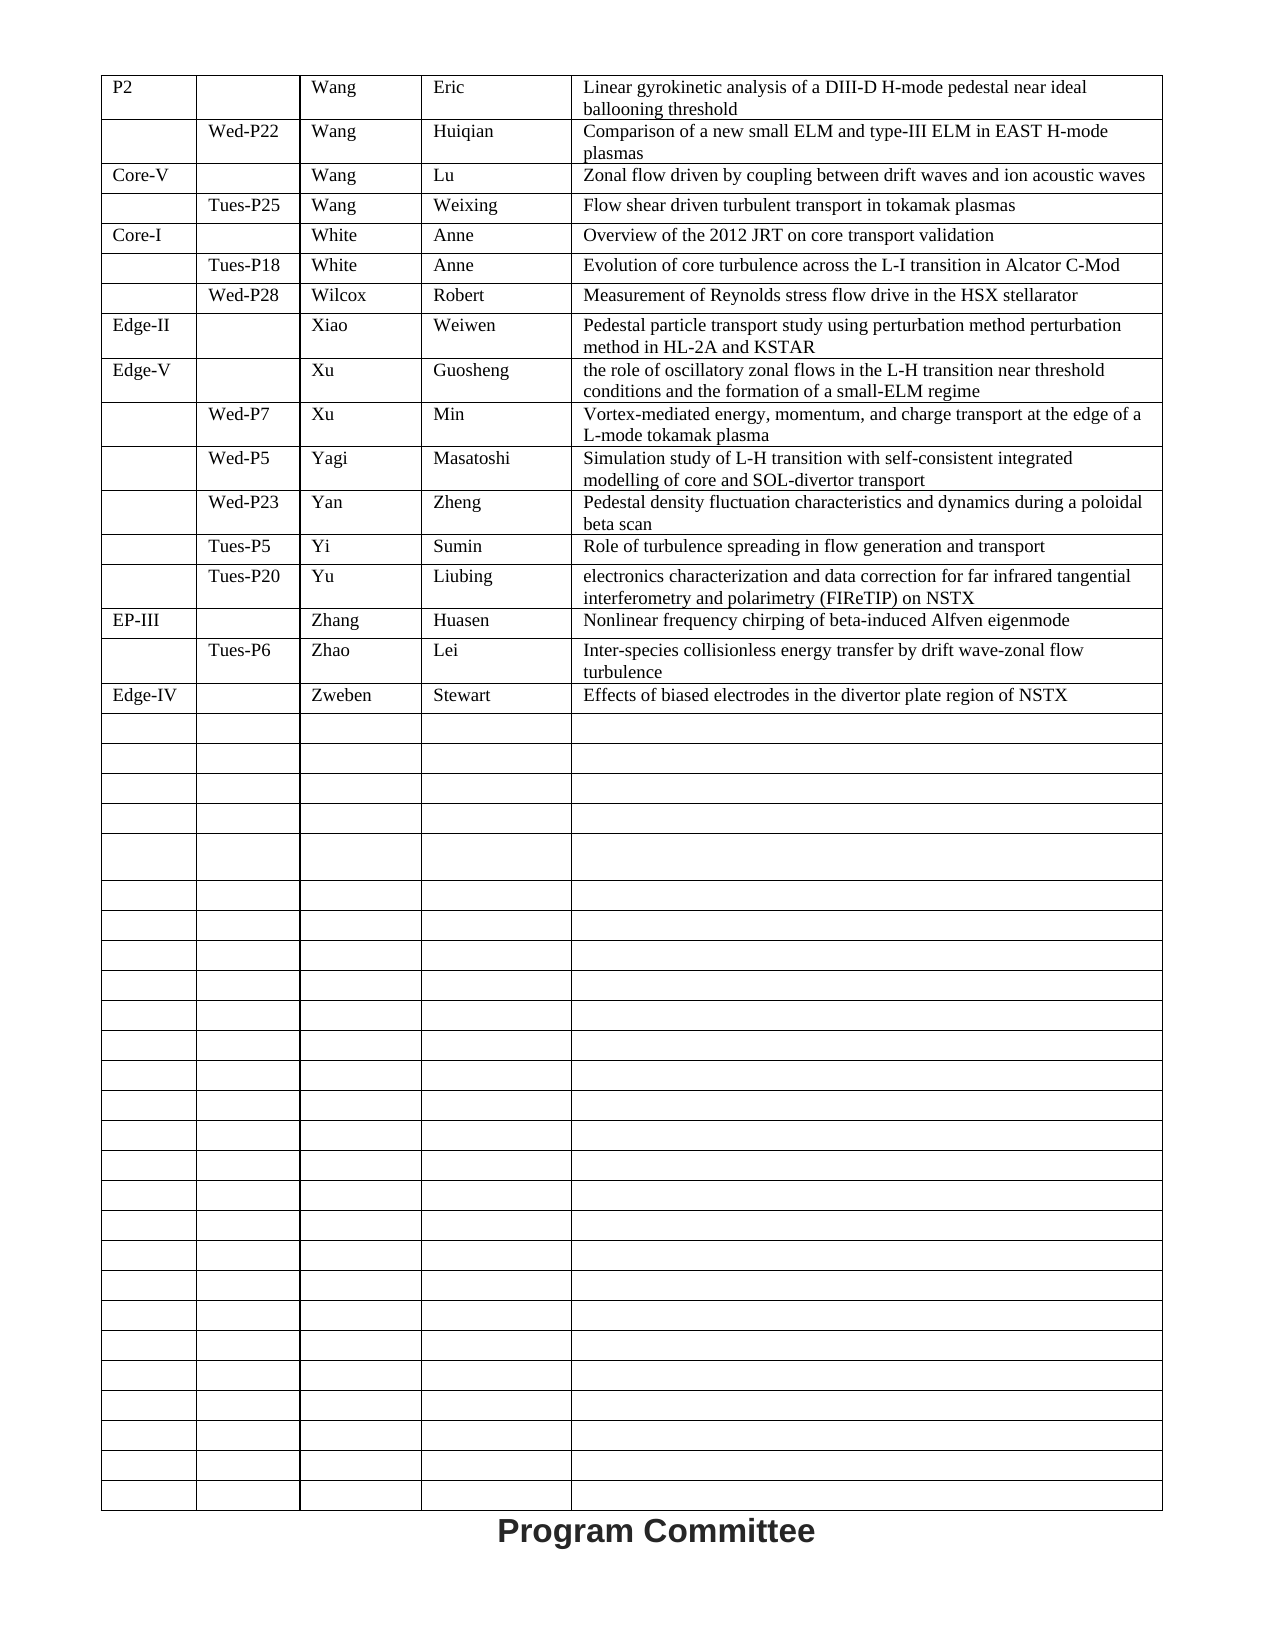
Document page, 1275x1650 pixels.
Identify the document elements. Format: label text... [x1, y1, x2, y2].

table_cell Overview of the 2012 JRT on core transport validation [572, 224, 1162, 253]
table_cell [102, 774, 196, 802]
table_cell Robert [422, 284, 571, 313]
table_cell [197, 1121, 299, 1150]
table_cell [102, 881, 196, 910]
table_cell Zhang [301, 609, 421, 638]
table_cell [197, 359, 299, 402]
table_cell [572, 881, 1162, 910]
table_cell [572, 941, 1162, 970]
table_cell Weixing [422, 194, 571, 223]
table_cell White [301, 254, 421, 283]
table_cell [422, 714, 571, 742]
table_cell [572, 1121, 1162, 1150]
table_cell [422, 971, 571, 1000]
table_cell Huasen [422, 609, 571, 638]
table_cell Evolution of core turbulence across the L-I transition in Alcator C-Mod [572, 254, 1162, 283]
table_cell [102, 744, 196, 772]
table_cell [102, 1181, 196, 1210]
table_cell [197, 1421, 299, 1450]
text Program Committee [112, 1511, 1200, 1549]
table_cell [102, 1031, 196, 1060]
table_cell Simulation study of L-H transition with self-consistent integrated modelling of core and SOL-divertor transport [572, 447, 1162, 490]
table_cell [422, 1091, 571, 1120]
table_cell [572, 911, 1162, 940]
table_cell Sumin [422, 535, 571, 564]
table_cell [572, 1271, 1162, 1300]
table_cell [572, 1151, 1162, 1180]
table_cell [197, 1271, 299, 1300]
table_cell [422, 1031, 571, 1060]
table_cell Flow shear driven turbulent transport in tokamak plasmas [572, 194, 1162, 223]
table_cell [422, 1301, 571, 1330]
table_cell [422, 941, 571, 970]
table_cell [301, 1301, 421, 1330]
table_cell [102, 194, 196, 223]
table_cell [102, 1091, 196, 1120]
table_cell [197, 1391, 299, 1420]
table_cell [572, 1031, 1162, 1060]
table_cell Effects of biased electrodes in the divertor plate region of NSTX [572, 684, 1162, 712]
table_cell [197, 1481, 299, 1510]
table_cell Comparison of a new small ELM and type-III ELM in EAST H-mode plasmas [572, 120, 1162, 163]
table_cell [572, 1001, 1162, 1030]
table_cell [301, 1241, 421, 1270]
table_cell [102, 1151, 196, 1180]
table_cell [422, 1391, 571, 1420]
table_cell Lei [422, 639, 571, 682]
table_cell [422, 1151, 571, 1180]
table_cell Liubing [422, 565, 571, 608]
table_cell [301, 774, 421, 802]
table_cell [301, 1451, 421, 1480]
table_cell [102, 804, 196, 832]
table_cell Yan [301, 491, 421, 534]
table_cell [197, 1211, 299, 1240]
table_cell [301, 834, 421, 880]
table_cell [301, 744, 421, 772]
table_cell Zheng [422, 491, 571, 534]
table_cell [197, 76, 299, 119]
table_cell [102, 284, 196, 313]
table_cell [102, 565, 196, 608]
table_cell [102, 535, 196, 564]
table_cell [102, 1331, 196, 1360]
table_cell Wang [301, 76, 421, 119]
table_cell [422, 1121, 571, 1150]
table_cell [301, 1391, 421, 1420]
table_cell [197, 1301, 299, 1330]
table_cell Xu [301, 359, 421, 402]
table_cell Xu [301, 403, 421, 446]
table_cell [197, 834, 299, 880]
table_cell Linear gyrokinetic analysis of a DIII-D H-mode pedestal near ideal ballooning threshold [572, 76, 1162, 119]
table_cell [572, 1331, 1162, 1360]
table_cell [197, 1091, 299, 1120]
table_cell [301, 714, 421, 742]
table_cell [102, 1451, 196, 1480]
table_cell Wang [301, 194, 421, 223]
table_cell [102, 1061, 196, 1090]
table_cell [102, 1391, 196, 1420]
table_cell [197, 1151, 299, 1180]
table_cell [197, 1181, 299, 1210]
table_cell [422, 834, 571, 880]
table_cell Tues-P25 [197, 194, 299, 223]
table_cell Wed-P23 [197, 491, 299, 534]
table_cell Guosheng [422, 359, 571, 402]
table_cell Masatoshi [422, 447, 571, 490]
table_cell [422, 804, 571, 832]
table_cell [572, 1061, 1162, 1090]
table_cell [301, 804, 421, 832]
table_cell Vortex-mediated energy, momentum, and charge transport at the edge of a L-mode tokamak plasma [572, 403, 1162, 446]
table_cell Eric [422, 76, 571, 119]
table_cell [102, 1361, 196, 1390]
table_cell EP-III [102, 609, 196, 638]
table_cell Yi [301, 535, 421, 564]
table_cell [422, 1061, 571, 1090]
table_cell [197, 804, 299, 832]
table_cell Yagi [301, 447, 421, 490]
table_cell [422, 1181, 571, 1210]
table_cell Zweben [301, 684, 421, 712]
table_cell [102, 1211, 196, 1240]
table_cell [197, 314, 299, 357]
table_cell Tues-P18 [197, 254, 299, 283]
table_cell [197, 164, 299, 193]
table_cell [102, 911, 196, 940]
table_cell [197, 714, 299, 742]
table_cell [197, 224, 299, 253]
table_cell [197, 971, 299, 1000]
table_cell Wed-P28 [197, 284, 299, 313]
table_cell Core-V [102, 164, 196, 193]
table_cell [572, 1361, 1162, 1390]
table_cell [572, 1181, 1162, 1210]
table_cell [102, 254, 196, 283]
table_cell [422, 1421, 571, 1450]
table_cell [102, 639, 196, 682]
table_cell [102, 971, 196, 1000]
table_cell [197, 1001, 299, 1030]
table_cell [422, 1211, 571, 1240]
table_cell [102, 941, 196, 970]
table_cell [102, 1481, 196, 1510]
table_cell White [301, 224, 421, 253]
table_cell [572, 1301, 1162, 1330]
table_cell Min [422, 403, 571, 446]
table_cell [197, 609, 299, 638]
table_cell [197, 1361, 299, 1390]
table_cell [102, 1301, 196, 1330]
table_cell [301, 1091, 421, 1120]
table_cell [572, 1451, 1162, 1480]
table_cell Wang [301, 120, 421, 163]
table_cell [572, 1481, 1162, 1510]
table_cell [301, 1181, 421, 1210]
table_cell P2 [102, 76, 196, 119]
table_cell [572, 1391, 1162, 1420]
table_cell the role of oscillatory zonal flows in the L-H transition near threshold conditions and the formation of a small-ELM regime [572, 359, 1162, 402]
table_cell Pedestal particle transport study using perturbation method perturbation method in HL-2A and KSTAR [572, 314, 1162, 357]
table_cell [422, 911, 571, 940]
table_cell [197, 684, 299, 712]
table_cell [197, 881, 299, 910]
table_cell [422, 1361, 571, 1390]
table_cell Measurement of Reynolds stress flow drive in the HSX stellarator [572, 284, 1162, 313]
table_cell [197, 774, 299, 802]
table_cell [301, 1061, 421, 1090]
table_cell [197, 1241, 299, 1270]
table_cell Nonlinear frequency chirping of beta-induced Alfven eigenmode [572, 609, 1162, 638]
table_cell [301, 911, 421, 940]
table_cell [301, 881, 421, 910]
table_cell [102, 491, 196, 534]
table_cell [572, 1091, 1162, 1120]
table_cell Wang [301, 164, 421, 193]
table_cell [102, 1241, 196, 1270]
table_cell Tues-P20 [197, 565, 299, 608]
table_cell [102, 1121, 196, 1150]
table_cell [572, 774, 1162, 802]
table_cell [301, 971, 421, 1000]
table_cell [301, 1121, 421, 1150]
table_cell Wed-P22 [197, 120, 299, 163]
table_cell [422, 1481, 571, 1510]
table_cell [197, 1331, 299, 1360]
table_cell Wed-P7 [197, 403, 299, 446]
table_cell [102, 1271, 196, 1300]
table_cell [422, 774, 571, 802]
table_cell [197, 744, 299, 772]
table_cell [301, 1331, 421, 1360]
table_cell [102, 834, 196, 880]
table_cell Pedestal density fluctuation characteristics and dynamics during a poloidal beta scan [572, 491, 1162, 534]
table_cell [197, 1061, 299, 1090]
table_cell Zhao [301, 639, 421, 682]
table_cell Edge-IV [102, 684, 196, 712]
table_cell [572, 971, 1162, 1000]
table_cell [572, 1421, 1162, 1450]
table_cell [197, 911, 299, 940]
table_cell [422, 744, 571, 772]
table_cell Yu [301, 565, 421, 608]
table_cell Tues-P5 [197, 535, 299, 564]
table_cell [572, 714, 1162, 742]
table_cell [422, 1331, 571, 1360]
table_cell [102, 1001, 196, 1030]
table_cell Role of turbulence spreading in flow generation and transport [572, 535, 1162, 564]
table_cell Inter-species collisionless energy transfer by drift wave-zonal flow turbulence [572, 639, 1162, 682]
table_cell Wilcox [301, 284, 421, 313]
table_cell Edge-II [102, 314, 196, 357]
table_cell Tues-P6 [197, 639, 299, 682]
table_cell [102, 403, 196, 446]
table_cell [422, 1451, 571, 1480]
table_cell [572, 834, 1162, 880]
table_cell Wed-P5 [197, 447, 299, 490]
table_cell [422, 1001, 571, 1030]
table_cell Core-I [102, 224, 196, 253]
table_cell [197, 1451, 299, 1480]
table_cell [301, 1211, 421, 1240]
table_cell Edge-V [102, 359, 196, 402]
table_cell [197, 1031, 299, 1060]
table_cell [301, 1271, 421, 1300]
table_cell [301, 1481, 421, 1510]
table_cell [301, 941, 421, 970]
table_cell [301, 1421, 421, 1450]
table_cell Anne [422, 254, 571, 283]
table_cell Anne [422, 224, 571, 253]
table_cell [197, 941, 299, 970]
table_cell [422, 881, 571, 910]
table_cell Stewart [422, 684, 571, 712]
table_cell Lu [422, 164, 571, 193]
table_cell [102, 1421, 196, 1450]
table_cell electronics characterization and data correction for far infrared tangential interferometry and polarimetry (FIReTIP) on NSTX [572, 565, 1162, 608]
table_cell Huiqian [422, 120, 571, 163]
table_cell [572, 804, 1162, 832]
table_cell [422, 1241, 571, 1270]
table_cell Xiao [301, 314, 421, 357]
table_cell Zonal flow driven by coupling between drift waves and ion acoustic waves [572, 164, 1162, 193]
table_cell [301, 1361, 421, 1390]
table_cell Weiwen [422, 314, 571, 357]
table_cell [572, 744, 1162, 772]
table_cell [572, 1241, 1162, 1270]
table_cell [301, 1031, 421, 1060]
table_cell [301, 1001, 421, 1030]
table_cell [572, 1211, 1162, 1240]
table_cell [301, 1151, 421, 1180]
table_cell [102, 120, 196, 163]
table_cell [102, 714, 196, 742]
table_cell [422, 1271, 571, 1300]
table_cell [102, 447, 196, 490]
